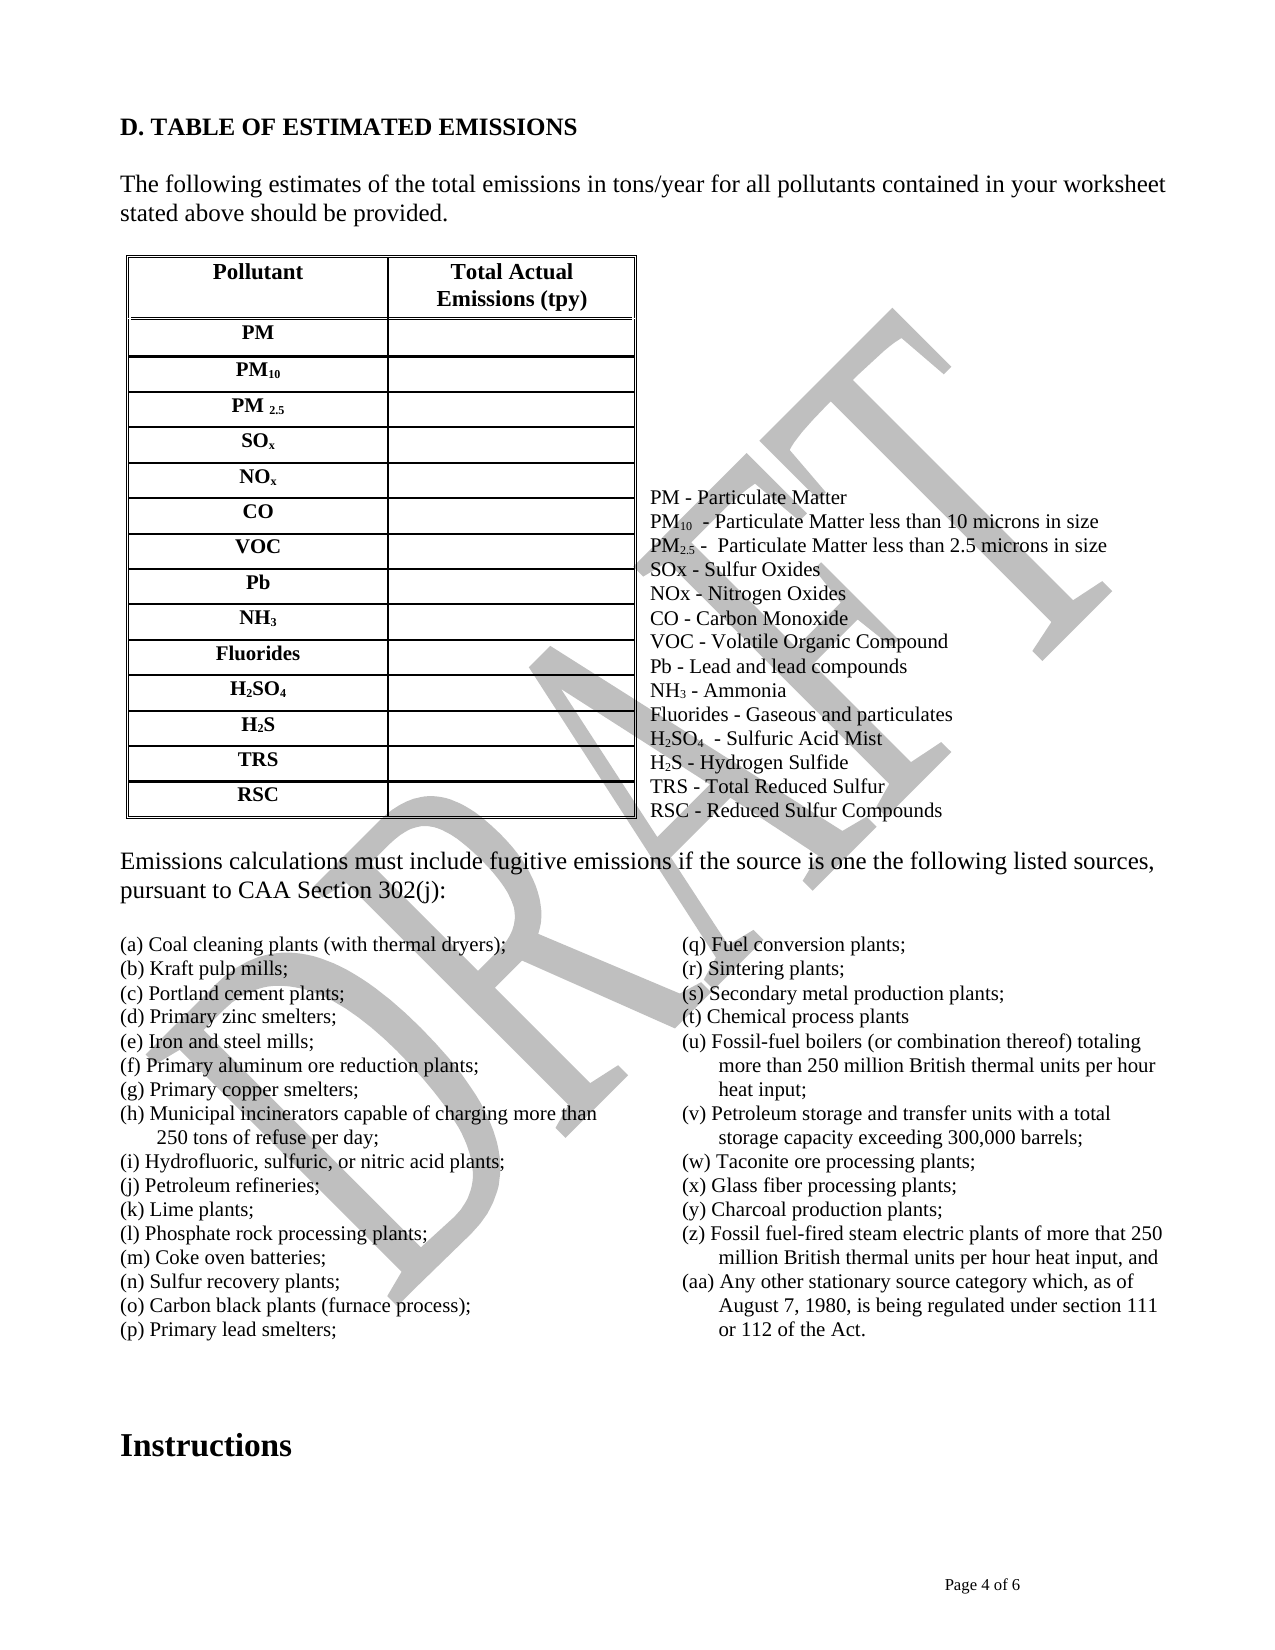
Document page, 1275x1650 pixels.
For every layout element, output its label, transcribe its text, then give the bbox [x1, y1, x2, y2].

text (t) Chemical process plants [682, 1004, 1169, 1028]
table_cell NH3 [129, 605, 387, 639]
table_cell [389, 641, 634, 674]
text H2S - Hydrogen Sulfide [650, 750, 1169, 774]
table_cell Fluorides [129, 641, 387, 674]
text PM2.5 - Particulate Matter less than 2.5 microns in size [650, 533, 1169, 557]
table_cell PM10 [129, 358, 387, 391]
table_cell SOx [129, 428, 387, 462]
text (a) Coal cleaning plants (with thermal dryers); [120, 932, 607, 956]
table_cell TRS [129, 747, 387, 780]
table_cell RSC [129, 783, 387, 816]
text RSC - Reduced Sulfur Compounds [650, 798, 1169, 822]
text (p) Primary lead smelters; [120, 1317, 607, 1341]
text (f) Primary aluminum ore reduction plants; [120, 1053, 607, 1077]
table_cell H2SO4 [129, 676, 387, 709]
text (i) Hydrofluoric, sulfuric, or nitric acid plants; [120, 1149, 607, 1173]
text TRS - Total Reduced Sulfur [650, 774, 1169, 798]
text (b) Kraft pulp mills; [120, 956, 607, 980]
table_cell [389, 570, 634, 603]
table_cell PM 2.5 [129, 393, 387, 426]
table_cell H2S [129, 712, 387, 745]
text (j) Petroleum refineries; [120, 1173, 607, 1197]
text (l) Phosphate rock processing plants; [120, 1221, 607, 1245]
text (aa) Any other stationary source category which, as of August 7, 1980, is being regulated under section 111 or 112 of the Act. [682, 1269, 1169, 1341]
text (e) Iron and steel mills; [120, 1028, 607, 1053]
text Pb - Lead and lead compounds [650, 653, 1169, 678]
text PM - Particulate Matter [650, 485, 1169, 509]
text (z) Fossil fuel-fired steam electric plants of more that 250 million British thermal units per hour heat input, and [682, 1221, 1169, 1269]
text CO - Carbon Monoxide [650, 605, 1169, 629]
text (c) Portland cement plants; [120, 980, 607, 1004]
text (x) Glass fiber processing plants; [682, 1173, 1169, 1197]
table_header Total Actual Emissions (tpy) [389, 258, 634, 317]
text (w) Taconite ore processing plants; [682, 1149, 1169, 1173]
text (y) Charcoal production plants; [682, 1197, 1169, 1221]
text SOx - Sulfur Oxides [650, 557, 1169, 581]
text The following estimates of the total emissions in tons/year for all pollutants contained in your worksheet stated above should be provided. [120, 169, 1169, 226]
table_cell PM [128, 317, 387, 355]
text (h) Municipal incinerators capable of charging more than 250 tons of refuse per day; [120, 1101, 607, 1149]
text PM10 - Particulate Matter less than 10 microns in size [650, 509, 1169, 533]
table_cell [389, 535, 634, 568]
table_cell VOC [129, 535, 387, 568]
text VOC - Volatile Organic Compound [650, 629, 1169, 653]
text (k) Lime plants; [120, 1197, 607, 1221]
table_cell [389, 317, 636, 355]
text H2SO4 - Sulfuric Acid Mist [650, 726, 1169, 750]
text D. TABLE OF ESTIMATED EMISSIONS [120, 112, 1169, 141]
text (g) Primary copper smelters; [120, 1077, 607, 1101]
table_cell [389, 747, 634, 780]
text (r) Sintering plants; [682, 956, 1169, 980]
table_header Pollutant [129, 258, 387, 317]
text (d) Primary zinc smelters; [120, 1004, 607, 1028]
text (s) Secondary metal production plants; [682, 980, 1169, 1004]
text NOx - Nitrogen Oxides [650, 581, 1169, 605]
text (u) Fossil-fuel boilers (or combination thereof) totaling more than 250 million British thermal units per hour heat input; [682, 1028, 1169, 1101]
table_cell [389, 464, 634, 497]
table_cell CO [129, 499, 387, 532]
table_cell Pb [129, 570, 387, 603]
text (n) Sulfur recovery plants; [120, 1269, 607, 1293]
text Instructions [120, 1425, 1169, 1463]
table_cell [389, 712, 634, 745]
table_cell [389, 393, 634, 426]
table_cell [389, 499, 634, 532]
table_cell NOx [129, 464, 387, 497]
text NH3 - Ammonia [650, 678, 1169, 702]
table_cell [389, 605, 634, 639]
text Fluorides - Gaseous and particulates [650, 702, 1169, 726]
table_cell [389, 428, 634, 462]
table_cell [389, 358, 634, 391]
text (m) Coke oven batteries; [120, 1245, 607, 1269]
table_cell [389, 783, 634, 816]
text (q) Fuel conversion plants; [682, 932, 1169, 956]
table_cell [389, 676, 634, 709]
text Emissions calculations must include fugitive emissions if the source is one the following listed sources, pursuant to CAA Section 302(j): [120, 846, 1169, 903]
text (v) Petroleum storage and transfer units with a total storage capacity exceeding 300,000 barrels; [682, 1101, 1169, 1149]
text (o) Carbon black plants (furnace process); [120, 1293, 607, 1317]
